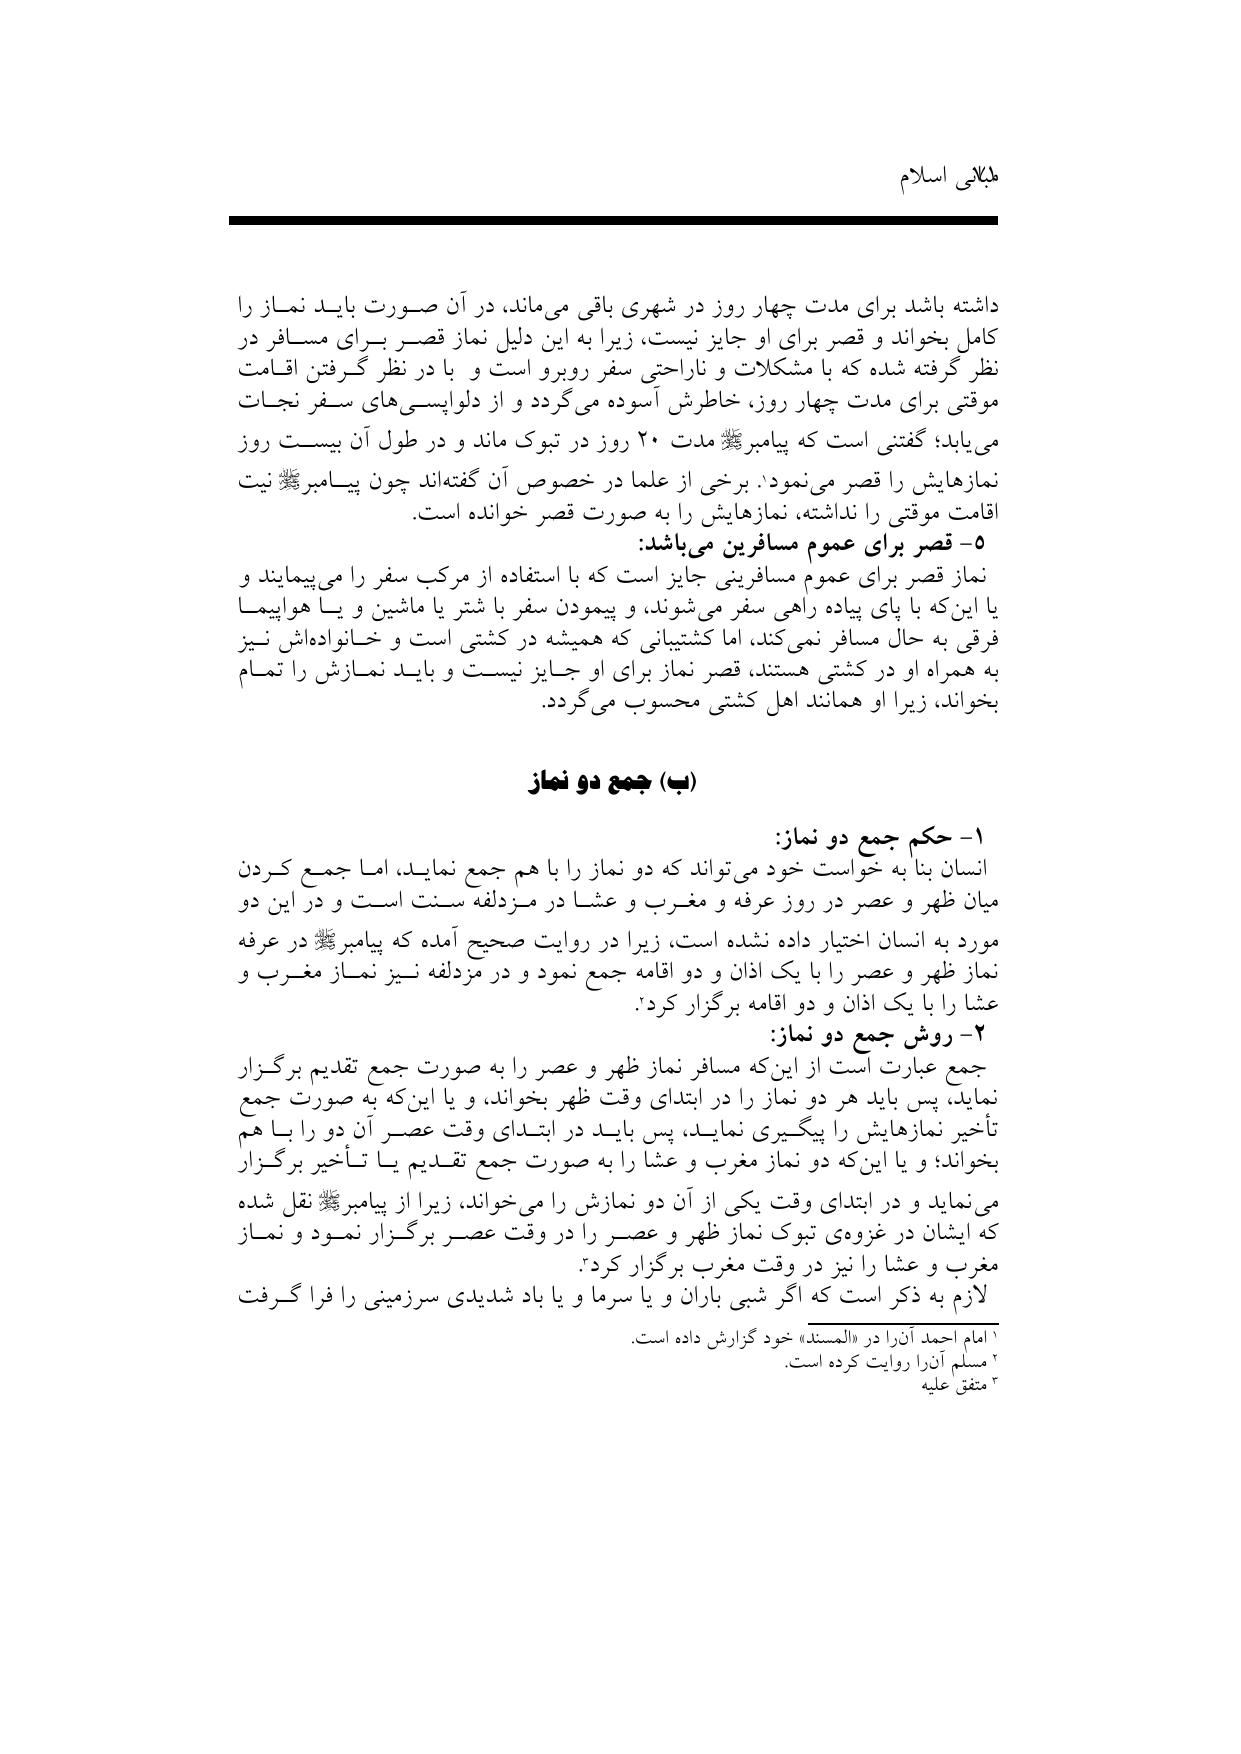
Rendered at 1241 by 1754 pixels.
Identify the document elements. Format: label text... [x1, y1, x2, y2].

text انسان بنا به‌ خواست خود می‌تواند که‌ دو نماز را با هم جمع نماید، اما جمع کردن میان ظهر و عصر در روز عرفه‌ و مغرب و عشا در مزدلفه‌ سنت است و در این دو مورد به‌ انسان اختیار داده‌ نشده‌ است، زیرا در روایت صحیح آمده‌ که‌ پیامبر در عرفه‌ نماز ظهر و عصر را با یک اذان و دو اقامه‌ جمع نمود و در مزدلفه‌ نیز نماز مغرب و عشا را با یک اذان و دو اقامه‌ برگزار کرد. [236, 858, 998, 1022]
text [236, 295, 998, 531]
text 5- قصر برای عموم مسافرین می‌باشد: [236, 533, 998, 562]
text 1- حکم جمع دو نماز: [236, 827, 930, 856]
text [236, 1285, 998, 1314]
text نماز قصر برای عموم مسافرینی جایز است که‌ با استفاده‌ از مرکب سفر را می‌پیمایند و یا این‌که‌ با پای پیاده‌ راهی سفر می‌شوند، و پیمودن سفر با شتر یا ماشین و یا هواپیما فرقی به‌ حال مسافر نمی‌کند، اما کشتیبانی که‌ همیشه‌ در کشتی است و خانواده‌اش نیز به‌ همراه او در کشتی هستند، قصر نماز برای او جایز نیست و باید نمازش را تمام بخواند، زیرا او همانند اهل کشتی محسوب می‌گردد. [236, 565, 998, 720]
text جمع عبارت است از این‌که‌ مسافر نماز ظهر و عصر را به‌ صورت جمع تقدیم برگزار نماید، پس باید هر دو نماز را در ابتدای وقت ظهر بخواند، و یا این‌که‌ به‌ صورت جمع تأخیر نمازهایش را پیگیری نماید، پس باید در ابتدای وقت عصر آن دو را با هم بخواند؛ و یا این‌که‌ دو نماز مغرب و عشا را به‌ صورت جمع تقدیم یا تأخیر برگزار می‌نماید و در ابتدای وقت یکی از آن دو نمازش را می‌خواند، زیرا از پیامبر نقل شده‌ که‌ ایشان در غزوه‌ی تبوک نماز ظهر و عصر را در وقت عصر برگزار نمود و نماز مغرب و عشا را نیز در وقت مغرب برگزار کرد. [236, 1056, 998, 1283]
subtitle (ب) جمع دو نماز [236, 771, 998, 798]
text 1- حکم جمع دو نماز: [910, 827, 998, 856]
text 2- روش جمع دو نماز: [236, 1024, 998, 1054]
